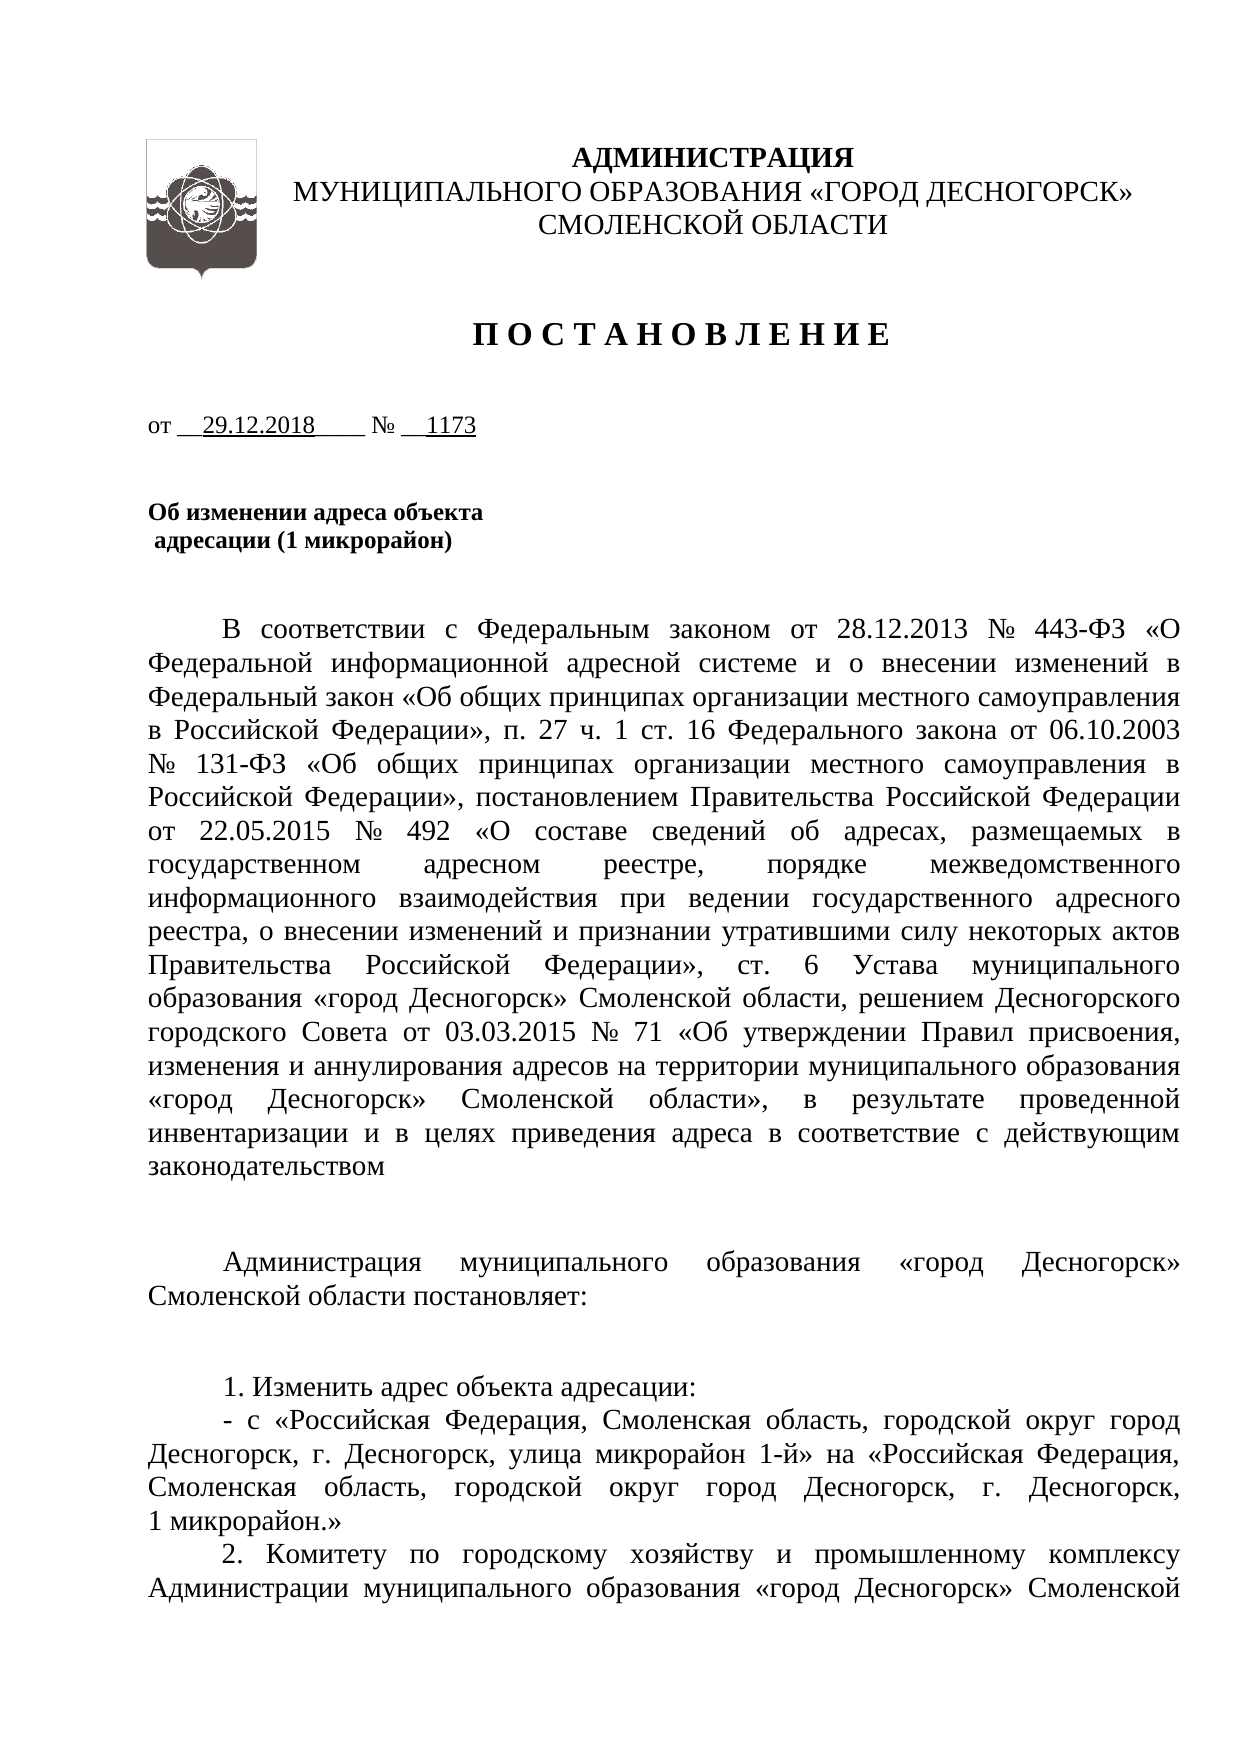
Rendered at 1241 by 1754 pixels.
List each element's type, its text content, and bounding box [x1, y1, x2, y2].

text адресации (1 микрорайон) [148, 525, 619, 554]
subtitle П О С Т А Н О В Л Е Н И Е [148, 314, 1181, 353]
text - с «Российская Федерация, Смоленская область, городской округ город Десногорск, г. Десногорск, улица микрорайон 1-й» на «Российская Федерация, Смоленская область, городской округ город Десногорск, г. Десногорск, 1 микрорайон.» [148, 1402, 1181, 1536]
text Администрация муниципального образования «город Десногорск» Смоленской области постановляет: [148, 1244, 1181, 1311]
text В соответствии с Федеральным законом от 28.12.2013 № 443-ФЗ «О Федеральной информационной адресной системе и о внесении изменений в Федеральный закон «Об общих принципах организации местного самоуправления в Российской Федерации», п. 27 ч. 1 ст. 16 Федерального закона от 06.10.2003 № 131-ФЗ «Об общих принципах организации местного самоуправления в Российской Федерации», постановлением Правительства Российской Федерации от 22.05.2015 № 492 «О составе сведений об адресах, размещаемых в государственном адресном реестре, порядке межведомственного информационного взаимодействия при ведении государственного адресного реестра, о внесении изменений и признании утратившими силу некоторых актов Правительства Российской Федерации», ст. 6 Устава муниципального образования «город Десногорск» Смоленской области, решением Десногорского городского Совета от 03.03.2015 № 71 «Об утверждении Правил присвоения, изменения и аннулирования адресов на территории муниципального образования «город Десногорск» Смоленской области», в результате проведенной инвентаризации и в целях приведения адреса в соответствие с действующим законодательством [148, 612, 1181, 1182]
text от __29.12.2018____ № __1173 [148, 410, 1181, 439]
text Об изменении адреса объекта [148, 497, 619, 525]
text 1. Изменить адрес объекта адресации: [148, 1369, 1181, 1402]
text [148, 1536, 1181, 1603]
picture [144, 138, 258, 280]
